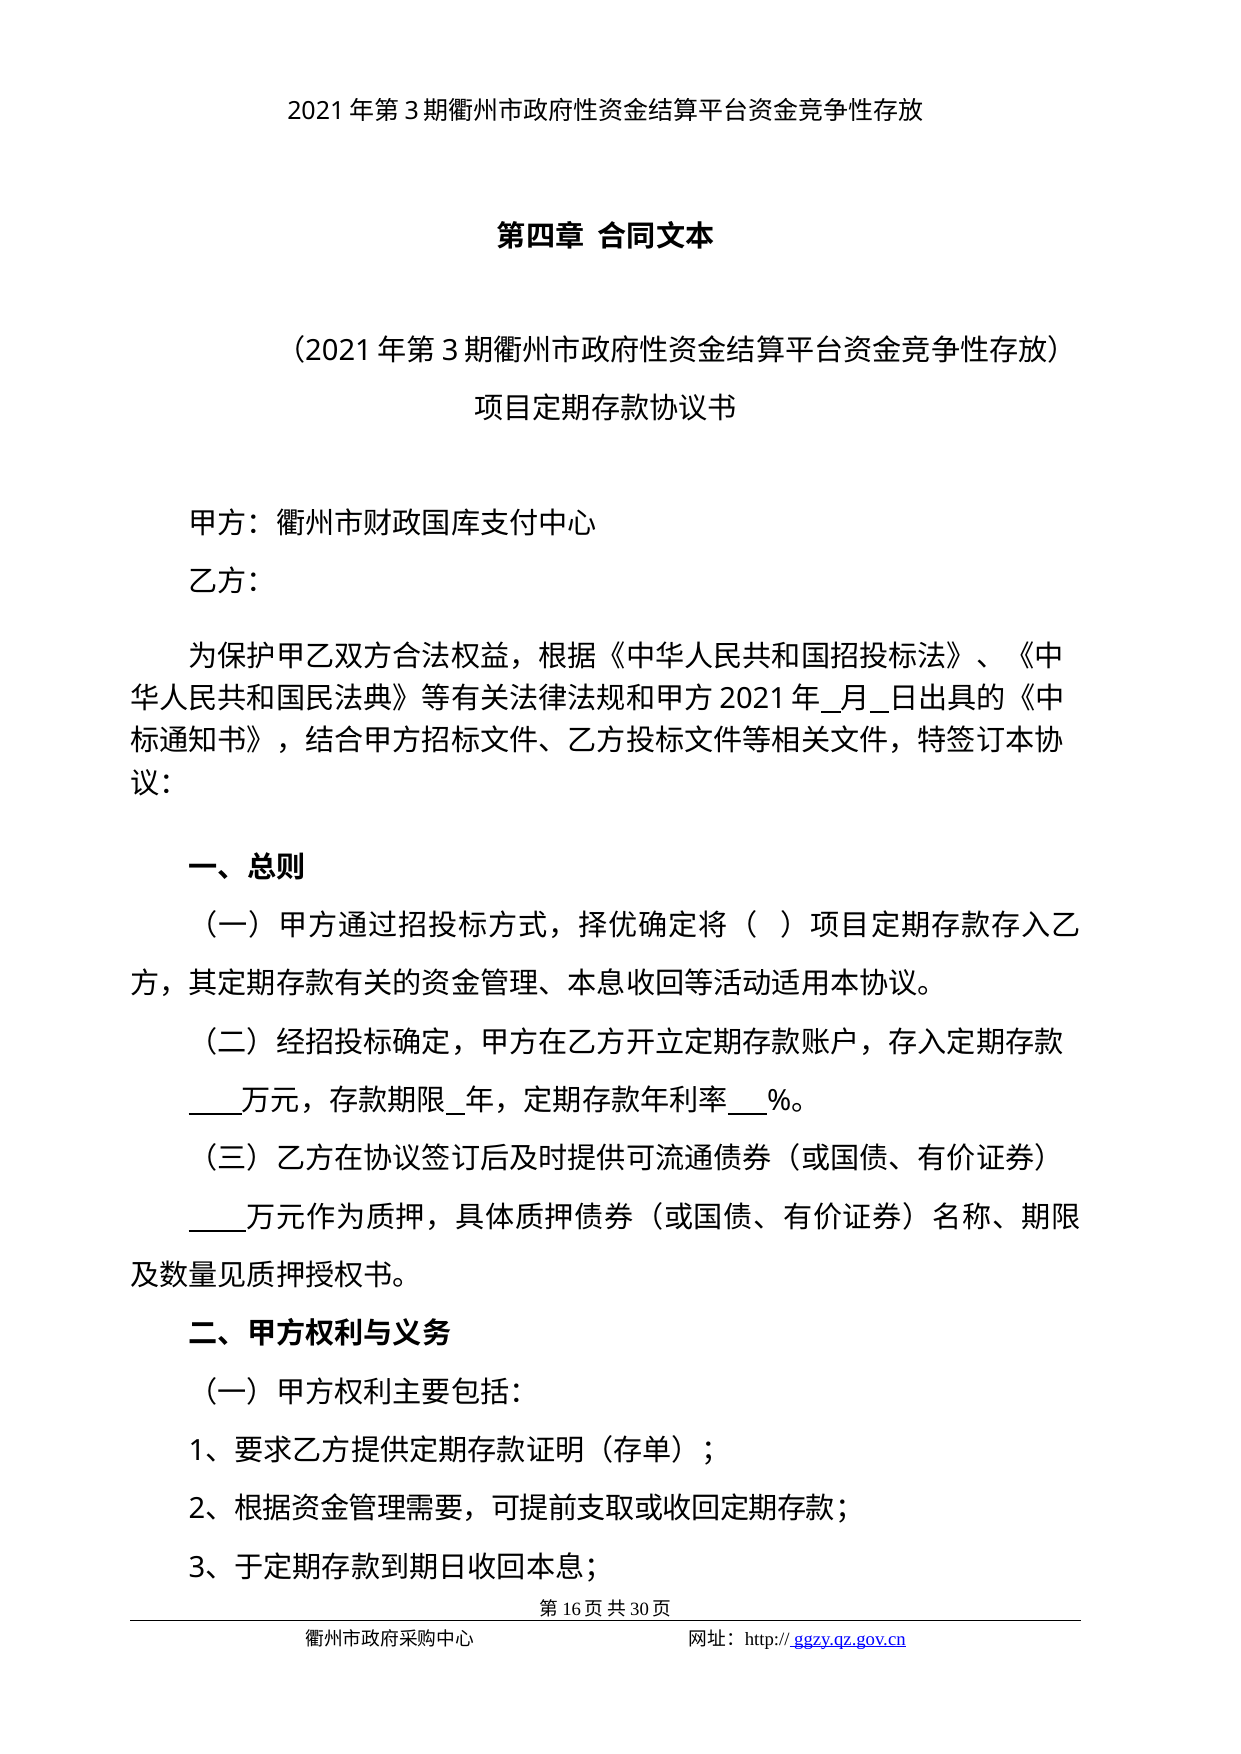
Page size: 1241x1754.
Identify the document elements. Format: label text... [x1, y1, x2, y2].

text （一）甲方通过招投标方式，择优确定将（ ）项目定期存款存入乙方，其定期存款有关的资金管理、本息收回等活动适用本协议。 [130, 889, 1081, 1006]
text 万元作为质押，具体质押债券（或国债、有价证券）名称、期限及数量见质押授权书。 [130, 1181, 1081, 1297]
text （一）甲方权利主要包括： [130, 1356, 1081, 1414]
text 乙方： [130, 545, 1081, 603]
text 项目定期存款协议书 [130, 374, 1081, 430]
text 2、根据资金管理需要，可提前支取或收回定期存款； [130, 1472, 1081, 1531]
text 3、于定期存款到期日收回本息； [130, 1531, 1081, 1589]
text （三）乙方在协议签订后及时提供可流通债券（或国债、有价证券） [130, 1122, 1081, 1181]
text 第四章 合同文本 [130, 201, 1081, 257]
text 甲方：衢州市财政国库支付中心 [130, 486, 1081, 545]
text （2021年第3期衢州市政府性资金结算平台资金竞争性存放） [122, 313, 1089, 374]
text 万元，存款期限 年，定期存款年利率 %。 [130, 1064, 1081, 1122]
text 一、总则 [130, 831, 1081, 889]
text 为保护甲乙双方合法权益，根据《中华人民共和国招投标法》、《中华人民共和国民法典》等有关法律法规和甲方2021年 月 日出具的《中标通知书》，结合甲方招标文件、乙方投标文件等相关文件，特签订本协议： [130, 632, 1081, 801]
text 二、甲方权利与义务 [130, 1297, 1081, 1356]
text （二）经招投标确定，甲方在乙方开立定期存款账户，存入定期存款 [130, 1006, 1081, 1064]
text 1、要求乙方提供定期存款证明（存单）； [130, 1414, 1081, 1472]
